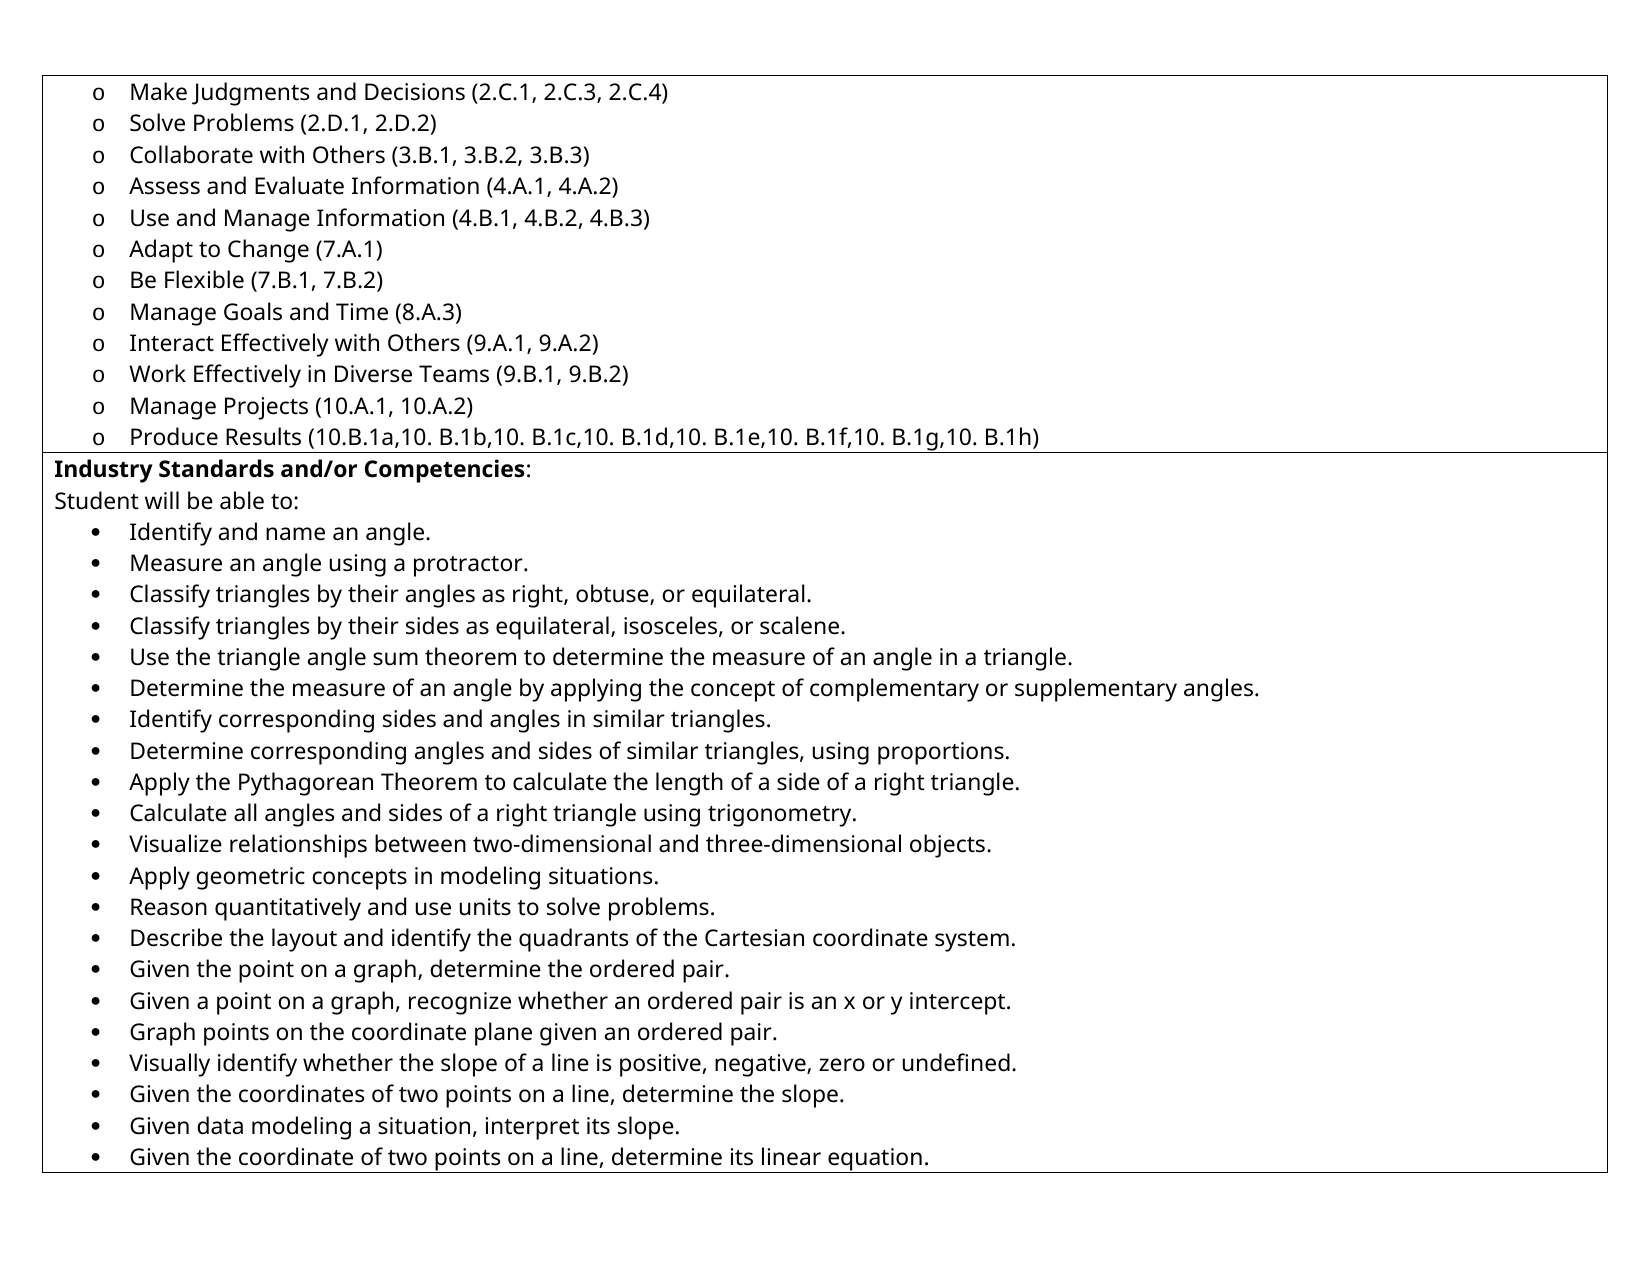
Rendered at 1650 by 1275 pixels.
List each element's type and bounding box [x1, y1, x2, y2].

table_cell [43, 453, 1607, 1172]
table_cell [43, 76, 1607, 452]
